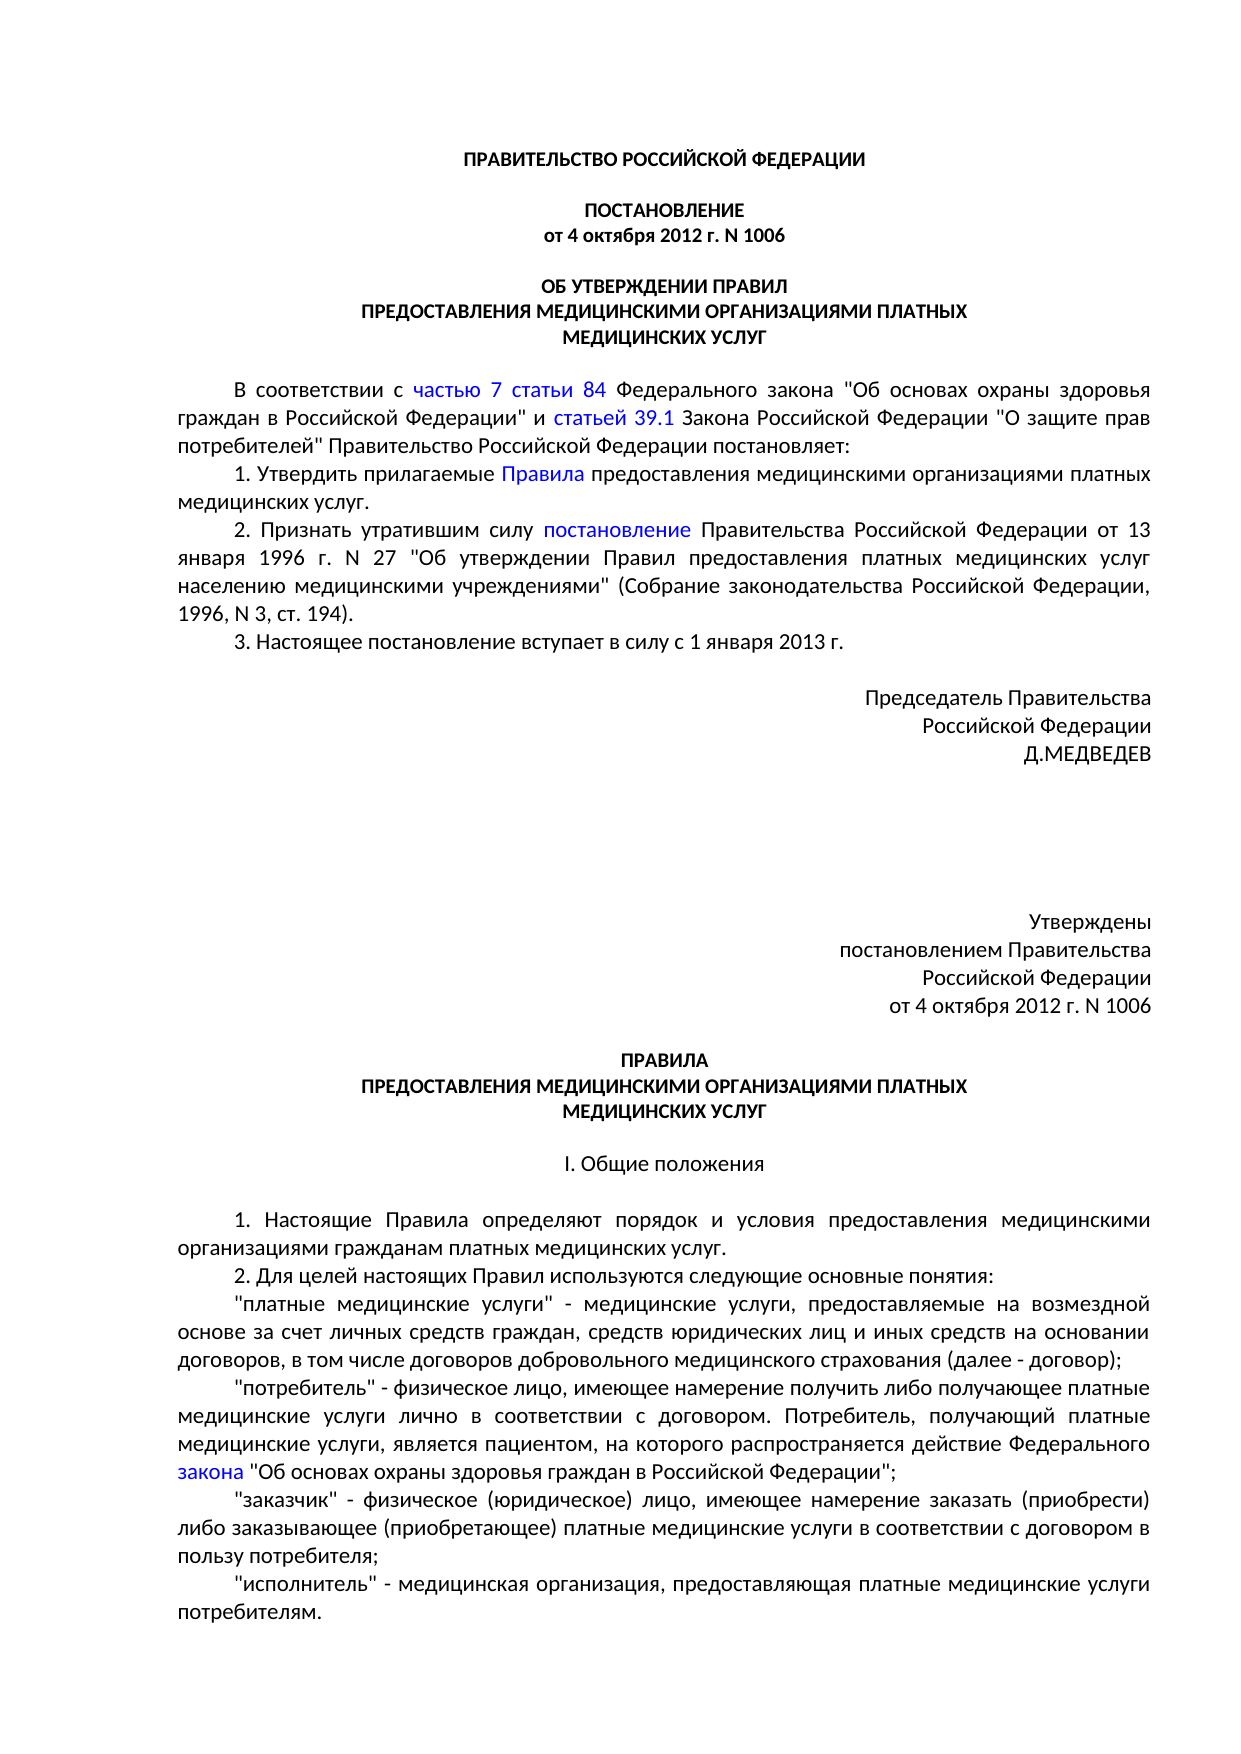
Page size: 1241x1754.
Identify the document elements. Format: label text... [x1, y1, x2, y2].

text Российской Федерации [177, 711, 1152, 739]
text В соответствии с частью 7 статьи 84 Федерального закона "Об основах охраны здоровья граждан в Российской Федерации" и статьей 39.1 Закона Российской Федерации "О защите прав потребителей" Правительство Российской Федерации постановляет: [177, 375, 1152, 459]
title ПРЕДОСТАВЛЕНИЯ МЕДИЦИНСКИМИ ОРГАНИЗАЦИЯМИ ПЛАТНЫХ [177, 1073, 1152, 1098]
text постановлением Правительства [177, 935, 1152, 963]
title МЕДИЦИНСКИХ УСЛУГ [177, 324, 1152, 349]
text Д.МЕДВЕДЕВ [177, 739, 1152, 767]
text "потребитель" - физическое лицо, имеющее намерение получить либо получающее платные медицинские услуги лично в соответствии с договором. Потребитель, получающий платные медицинские услуги, является пациентом, на которого распространяется действие Федерального закона "Об основах охраны здоровья граждан в Российской Федерации"; [177, 1373, 1152, 1485]
title ПРЕДОСТАВЛЕНИЯ МЕДИЦИНСКИМИ ОРГАНИЗАЦИЯМИ ПЛАТНЫХ [177, 299, 1152, 324]
text "платные медицинские услуги" - медицинские услуги, предоставляемые на возмездной основе за счет личных средств граждан, средств юридических лиц и иных средств на основании договоров, в том числе договоров добровольного медицинского страхования (далее - договор); [177, 1289, 1152, 1373]
text Председатель Правительства [177, 683, 1152, 711]
title ОБ УТВЕРЖДЕНИИ ПРАВИЛ [177, 273, 1152, 299]
text Утверждены [177, 907, 1152, 935]
text 1. Утвердить прилагаемые Правила предоставления медицинскими организациями платных медицинских услуг. [177, 459, 1152, 515]
text I. Общие положения [177, 1149, 1152, 1177]
text от 4 октября 2012 г. N 1006 [177, 991, 1152, 1019]
title ПРАВИТЕЛЬСТВО РОССИЙСКОЙ ФЕДЕРАЦИИ [177, 146, 1152, 172]
title ПОСТАНОВЛЕНИЕ [177, 197, 1152, 222]
title ПРАВИЛА [177, 1047, 1152, 1073]
text "заказчик" - физическое (юридическое) лицо, имеющее намерение заказать (приобрести) либо заказывающее (приобретающее) платные медицинские услуги в соответствии с договором в пользу потребителя; [177, 1485, 1152, 1569]
text 2. Для целей настоящих Правил используются следующие основные понятия: [177, 1261, 1152, 1289]
text 1. Настоящие Правила определяют порядок и условия предоставления медицинскими организациями гражданам платных медицинских услуг. [177, 1205, 1152, 1261]
title МЕДИЦИНСКИХ УСЛУГ [177, 1098, 1152, 1124]
text Российской Федерации [177, 963, 1152, 991]
text 3. Настоящее постановление вступает в силу с 1 января 2013 г. [177, 627, 1152, 655]
text 2. Признать утратившим силу постановление Правительства Российской Федерации от 13 января 1996 г. N 27 "Об утверждении Правил предоставления платных медицинских услуг населению медицинскими учреждениями" (Собрание законодательства Российской Федерации, 1996, N 3, ст. 194). [177, 515, 1152, 627]
text "исполнитель" - медицинская организация, предоставляющая платные медицинские услуги потребителям. [177, 1569, 1152, 1625]
title от 4 октября 2012 г. N 1006 [177, 222, 1152, 248]
